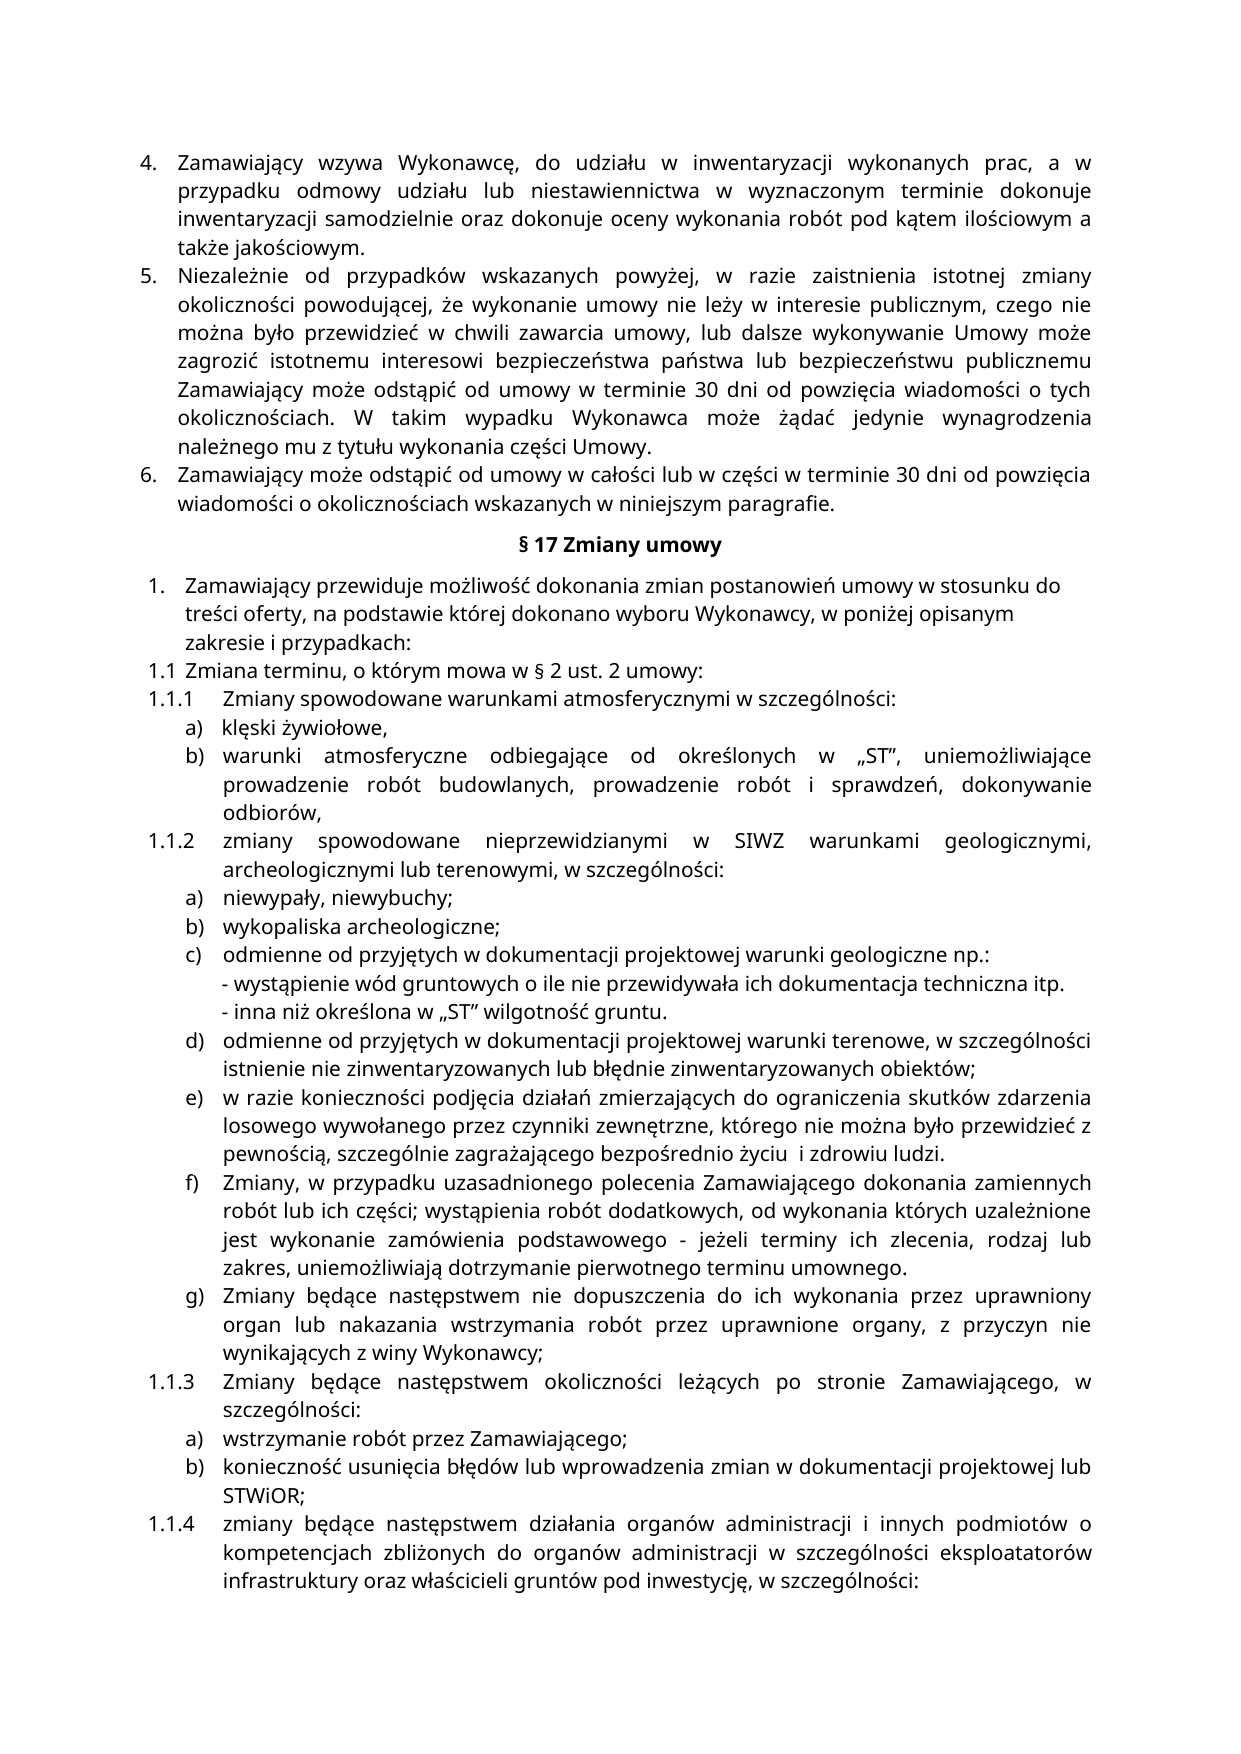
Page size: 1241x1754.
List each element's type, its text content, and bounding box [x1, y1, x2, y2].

list klęski żywiołowe, [185, 713, 1093, 741]
list wykopaliska archeologiczne; [185, 912, 1093, 940]
list odmienne od przyjętych w dokumentacji projektowej warunki terenowe, w szczególności istnienie nie zinwentaryzowanych lub błędnie zinwentaryzowanych obiektów; [185, 1026, 1093, 1083]
list konieczność usunięcia błędów lub wprowadzenia zmian w dokumentacji projektowej lub STWiOR; [185, 1452, 1093, 1509]
list w razie konieczności podjęcia działań zmierzających do ograniczenia skutków zdarzenia losowego wywołanego przez czynniki zewnętrzne, którego nie można było przewidzieć z pewnością, szczególnie zagrażającego bezpośrednio życiu i zdrowiu ludzi. [185, 1083, 1093, 1168]
list Zamawiający może odstąpić od umowy w całości lub w części w terminie 30 dni od powzięcia wiadomości o okolicznościach wskazanych w niniejszym paragrafie. [140, 460, 1093, 517]
text - wystąpienie wód gruntowych o ile nie przewidywała ich dokumentacja techniczna itp. [221, 969, 1093, 997]
list Zmiany będące następstwem nie dopuszczenia do ich wykonania przez uprawniony organ lub nakazania wstrzymania robót przez uprawnione organy, z przyczyn nie wynikających z winy Wykonawcy; [185, 1282, 1093, 1367]
list wstrzymanie robót przez Zamawiającego; [185, 1424, 1093, 1452]
subtitle § 17 Zmiany umowy [148, 530, 1093, 558]
list Zmiana terminu, o którym mowa w § 2 ust. 2 umowy: [148, 656, 1093, 684]
list Niezależnie od przypadków wskazanych powyżej, w razie zaistnienia istotnej zmiany okoliczności powodującej, że wykonanie umowy nie leży w interesie publicznym, czego nie można było przewidzieć w chwili zawarcia umowy, lub dalsze wykonywanie Umowy może zagrozić istotnemu interesowi bezpieczeństwa państwa lub bezpieczeństwu publicznemu Zamawiający może odstąpić od umowy w terminie 30 dni od powzięcia wiadomości o tych okolicznościach. W takim wypadku Wykonawca może żądać jedynie wynagrodzenia należnego mu z tytułu wykonania części Umowy. [140, 261, 1093, 460]
list Zmiany będące następstwem okoliczności leżących po stronie Zamawiającego, w szczególności: [148, 1367, 1093, 1424]
text - inna niż określona w „ST” wilgotność gruntu. [221, 997, 1093, 1026]
list Zamawiający wzywa Wykonawcę, do udziału w inwentaryzacji wykonanych prac, a w przypadku odmowy udziału lub niestawiennictwa w wyznaczonym terminie dokonuje inwentaryzacji samodzielnie oraz dokonuje oceny wykonania robót pod kątem ilościowym a także jakościowym. [140, 148, 1093, 261]
list odmienne od przyjętych w dokumentacji projektowej warunki geologiczne np.: [185, 940, 1093, 969]
list niewypały, niewybuchy; [185, 883, 1093, 912]
list Zmiany spowodowane warunkami atmosferycznymi w szczególności: [148, 684, 1093, 713]
list warunki atmosferyczne odbiegające od określonych w „ST”, uniemożliwiające prowadzenie robót budowlanych, prowadzenie robót i sprawdzeń, dokonywanie odbiorów, [185, 741, 1093, 827]
list zmiany spowodowane nieprzewidzianymi w SIWZ warunkami geologicznymi, archeologicznymi lub terenowymi, w szczególności: [148, 827, 1093, 883]
list zmiany będące następstwem działania organów administracji i innych podmiotów o kompetencjach zbliżonych do organów administracji w szczególności eksploatatorów infrastruktury oraz właścicieli gruntów pod inwestycję, w szczególności: [148, 1509, 1093, 1594]
list Zamawiający przewiduje możliwość dokonania zmian postanowień umowy w stosunku do treści oferty, na podstawie której dokonano wyboru Wykonawcy, w poniżej opisanym zakresie i przypadkach: [148, 571, 1093, 656]
list Zmiany, w przypadku uzasadnionego polecenia Zamawiającego dokonania zamiennych robót lub ich części; wystąpienia robót dodatkowych, od wykonania których uzależnione jest wykonanie zamówienia podstawowego - jeżeli terminy ich zlecenia, rodzaj lub zakres, uniemożliwiają dotrzymanie pierwotnego terminu umownego. [185, 1168, 1093, 1282]
